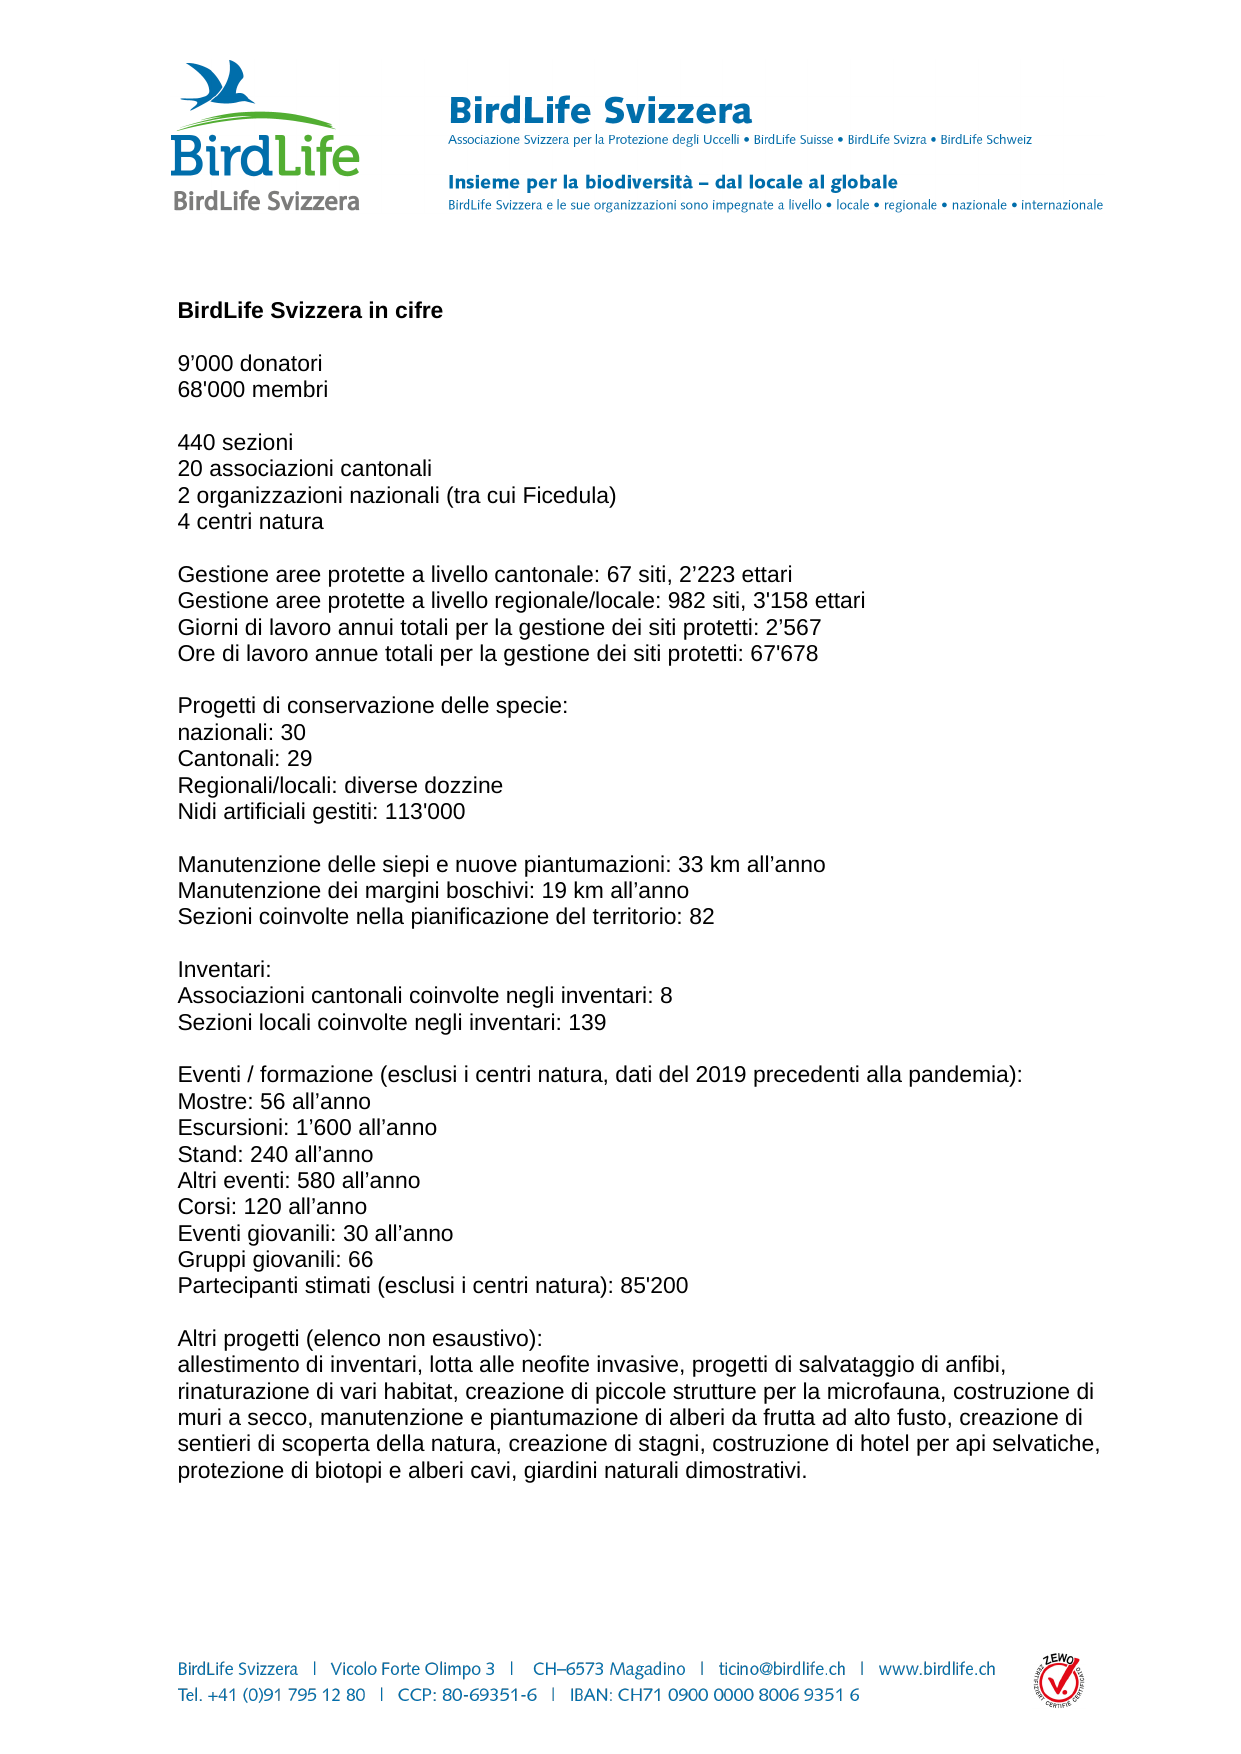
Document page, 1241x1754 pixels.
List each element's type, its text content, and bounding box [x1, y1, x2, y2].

text Altri eventi: 580 all’anno [177, 1167, 1123, 1193]
text 20 associazioni cantonali [177, 455, 1123, 482]
text Inventari: [177, 956, 1123, 982]
text Gestione aree protette a livello cantonale: 67 siti, 2’223 ettari [177, 561, 1123, 587]
text Ore di lavoro annue totali per la gestione dei siti protetti: 67'678 [177, 640, 1123, 666]
text Partecipanti stimati (esclusi i centri natura): 85'200 [177, 1272, 1123, 1299]
text Eventi giovanili: 30 all’anno [177, 1219, 1123, 1246]
text Associazioni cantonali coinvolte negli inventari: 8 [177, 982, 1123, 1009]
text Sezioni locali coinvolte negli inventari: 139 [177, 1009, 1123, 1035]
text allestimento di inventari, lotta alle neofite invasive, progetti di salvataggio di anfibi, rinaturazione di vari habitat, creazione di piccole strutture per la microfauna, costruzione di muri a secco, manutenzione e piantumazione di alberi da frutta ad alto fusto, creazione di sentieri di scoperta della natura, creazione di stagni, costruzione di hotel per api selvatiche, protezione di biotopi e alberi cavi, giardini naturali dimostrativi. [177, 1351, 1123, 1483]
text Gruppi giovanili: 66 [177, 1246, 1123, 1272]
text 9’000 donatori [177, 350, 1123, 376]
text Eventi / formazione (esclusi i centri natura, dati del 2019 precedenti alla pandemia): [177, 1061, 1123, 1088]
text 68'000 membri [177, 376, 1123, 403]
text BirdLife Svizzera in cifre [177, 297, 1123, 323]
text Giorni di lavoro annui totali per la gestione dei siti protetti: 2’567 [177, 613, 1123, 640]
text Progetti di conservazione delle specie: [177, 692, 1123, 719]
text Escursioni: 1’600 all’anno [177, 1114, 1123, 1141]
text Regionali/locali: diverse dozzine [177, 772, 1123, 798]
picture [177, 1650, 1087, 1709]
text Sezioni coinvolte nella pianificazione del territorio: 82 [177, 903, 1123, 930]
text Altri progetti (elenco non esaustivo): [177, 1325, 1123, 1351]
text Manutenzione dei margini boschivi: 19 km all’anno [177, 877, 1123, 903]
text Gestione aree protette a livello regionale/locale: 982 siti, 3'158 ettari [177, 587, 1123, 613]
picture [169, 59, 1105, 214]
text Manutenzione delle siepi e nuove piantumazioni: 33 km all’anno [177, 851, 1123, 877]
text nazionali: 30 [177, 719, 1123, 745]
text Nidi artificiali gestiti: 113'000 [177, 798, 1123, 824]
text 440 sezioni [177, 429, 1123, 455]
text 4 centri natura [177, 508, 1123, 534]
text Corsi: 120 all’anno [177, 1193, 1123, 1219]
text 2 organizzazioni nazionali (tra cui Ficedula) [177, 482, 1123, 508]
text Cantonali: 29 [177, 745, 1123, 772]
text Stand: 240 all’anno [177, 1141, 1123, 1167]
text Mostre: 56 all’anno [177, 1088, 1123, 1114]
